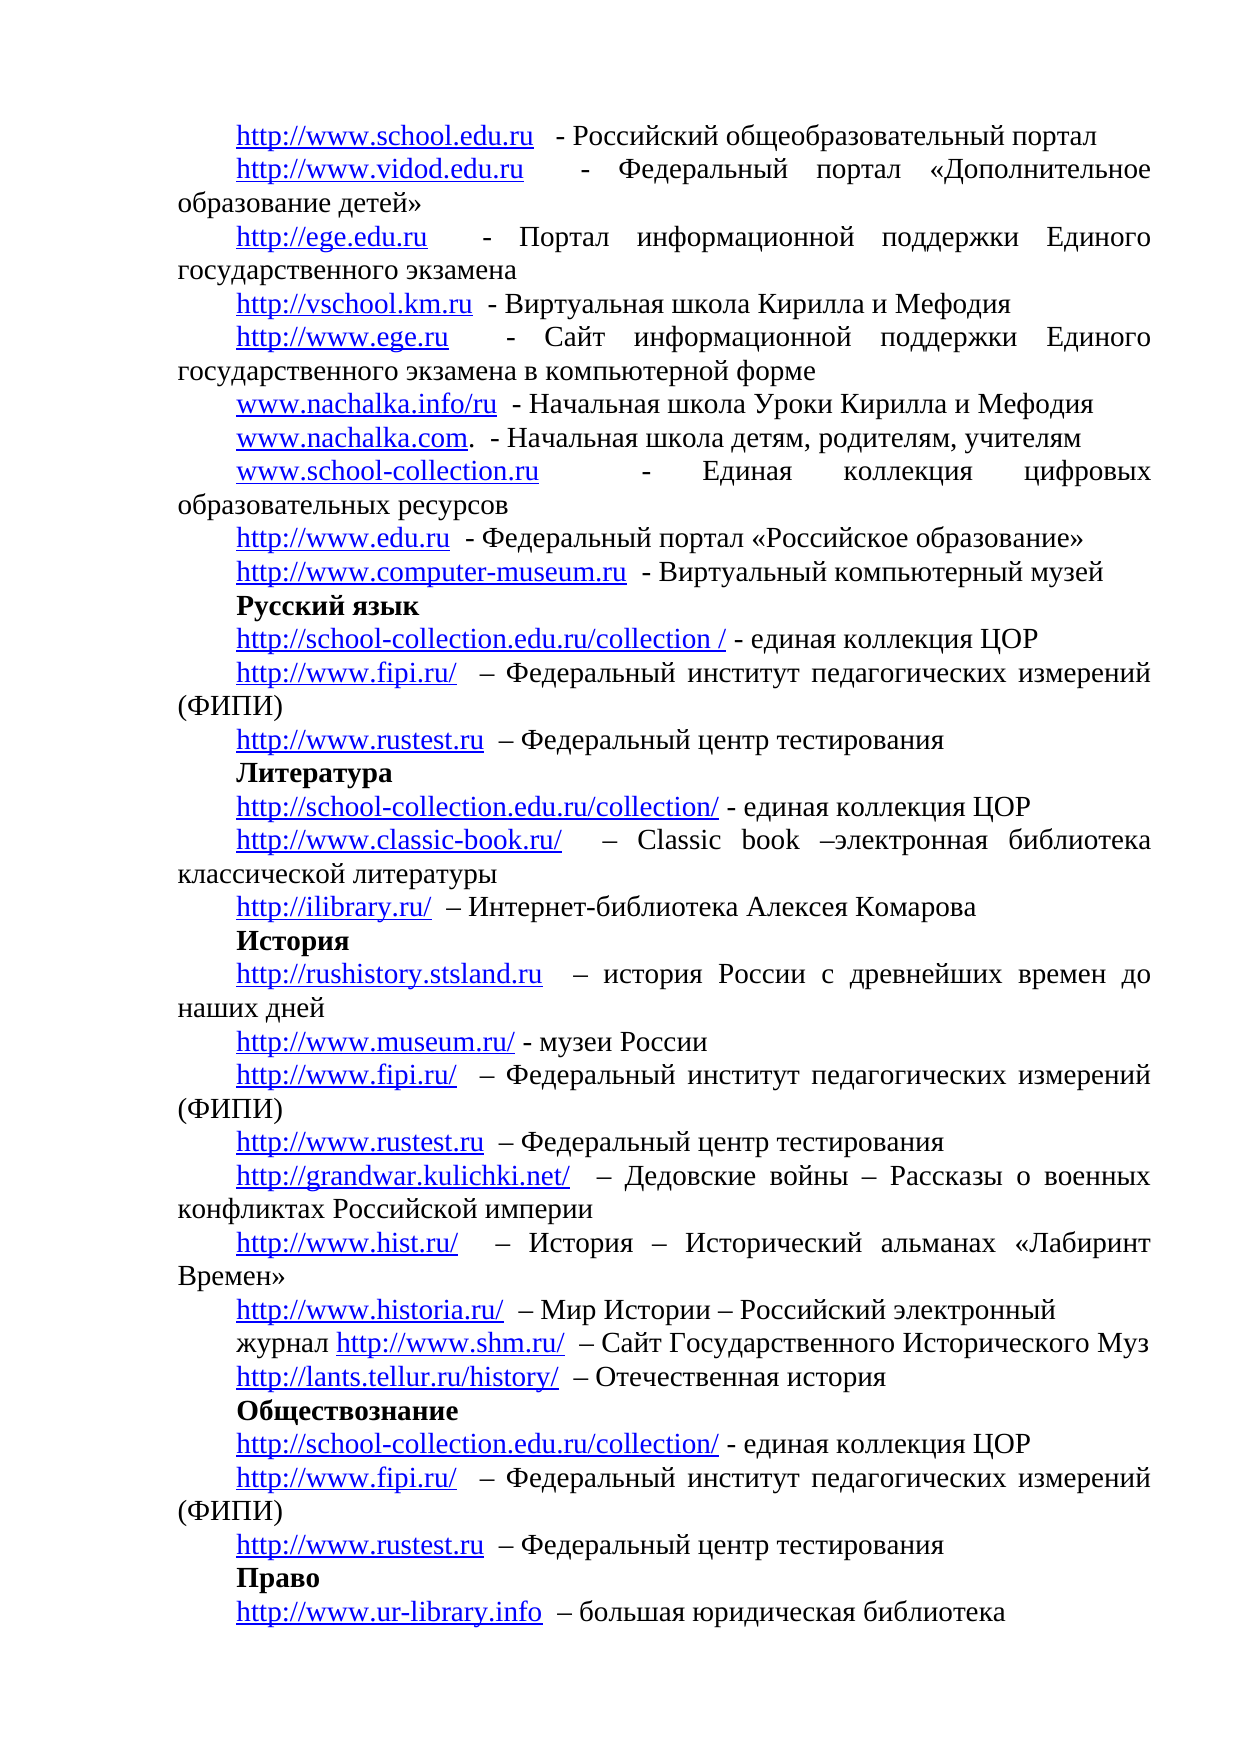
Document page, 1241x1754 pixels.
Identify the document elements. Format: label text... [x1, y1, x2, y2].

text http://www.fipi.ru/ – Федеральный институт педагогических измерений (ФИПИ) [177, 655, 1152, 722]
text http://school-collection.edu.ru/collection / - единая коллекция ЦОР [177, 621, 1152, 655]
text http://www.fipi.ru/ – Федеральный институт педагогических измерений (ФИПИ) [177, 1460, 1152, 1527]
text http://rushistory.stsland.ru – история России с древнейших времен до наших дней [177, 957, 1152, 1024]
text http://school-collection.edu.ru/collection/ - единая коллекция ЦОР [177, 789, 1152, 822]
text Русский язык [177, 588, 1152, 621]
text http://ilibrary.ru/ – Интернет-библиотека Алексея Комарова [177, 889, 1152, 923]
text http://www.rustest.ru – Федеральный центр тестирования [177, 1124, 1152, 1158]
text http://www.historia.ru/ – Мир Истории – Российский электронный [177, 1292, 1152, 1326]
text Обществознание [177, 1393, 1152, 1426]
text www.school-collection.ru - Единая коллекция цифровых образовательных ресурсов [177, 453, 1152, 521]
text http://www.vidod.edu.ru - Федеральный портал «Дополнительное образование детей» [177, 152, 1152, 219]
text http://www.hist.ru/ – История – Исторический альманах «Лабиринт Времен» [177, 1225, 1152, 1292]
text http://www.classic-book.ru/ – Classic book –электронная библиотека классической литературы [177, 822, 1152, 889]
text http://grandwar.kulichki.net/ – Дедовские войны – Рассказы о военных конфликтах Российской империи [177, 1158, 1152, 1225]
text http://www.museum.ru/ - музеи России [177, 1024, 1152, 1057]
text http://www.fipi.ru/ – Федеральный институт педагогических измерений (ФИПИ) [177, 1057, 1152, 1124]
text http://www.rustest.ru – Федеральный центр тестирования [177, 722, 1152, 755]
text http://www.school.edu.ru - Российский общеобразовательный портал [177, 118, 1152, 152]
text Право [177, 1560, 1152, 1594]
text http://www.ur-library.info – большая юридическая библиотека [177, 1594, 1152, 1627]
text История [177, 923, 1152, 957]
text http://www.edu.ru - Федеральный портал «Российское образование» [177, 521, 1152, 554]
text http://school-collection.edu.ru/collection/ - единая коллекция ЦОР [177, 1426, 1152, 1460]
text www.nachalka.com. - Начальная школа детям, родителям, учителям [177, 420, 1152, 453]
text http://www.computer-museum.ru - Виртуальный компьютерный музей [177, 554, 1152, 588]
text www.nachalka.info/ru - Начальная школа Уроки Кирилла и Мефодия [177, 386, 1152, 420]
text http://vschool.km.ru - Виртуальная школа Кирилла и Мефодия [177, 286, 1152, 319]
text http://www.ege.ru - Сайт информационной поддержки Единого государственного экзамена в компьютерной форме [177, 319, 1152, 386]
text Литература [177, 755, 1152, 789]
text http://www.rustest.ru – Федеральный центр тестирования [177, 1527, 1152, 1560]
text http://lants.tellur.ru/history/ – Отечественная история [177, 1359, 1152, 1393]
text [177, 219, 1152, 286]
text журнал http://www.shm.ru/ – Сайт Государственного Исторического Муз [177, 1326, 1152, 1359]
